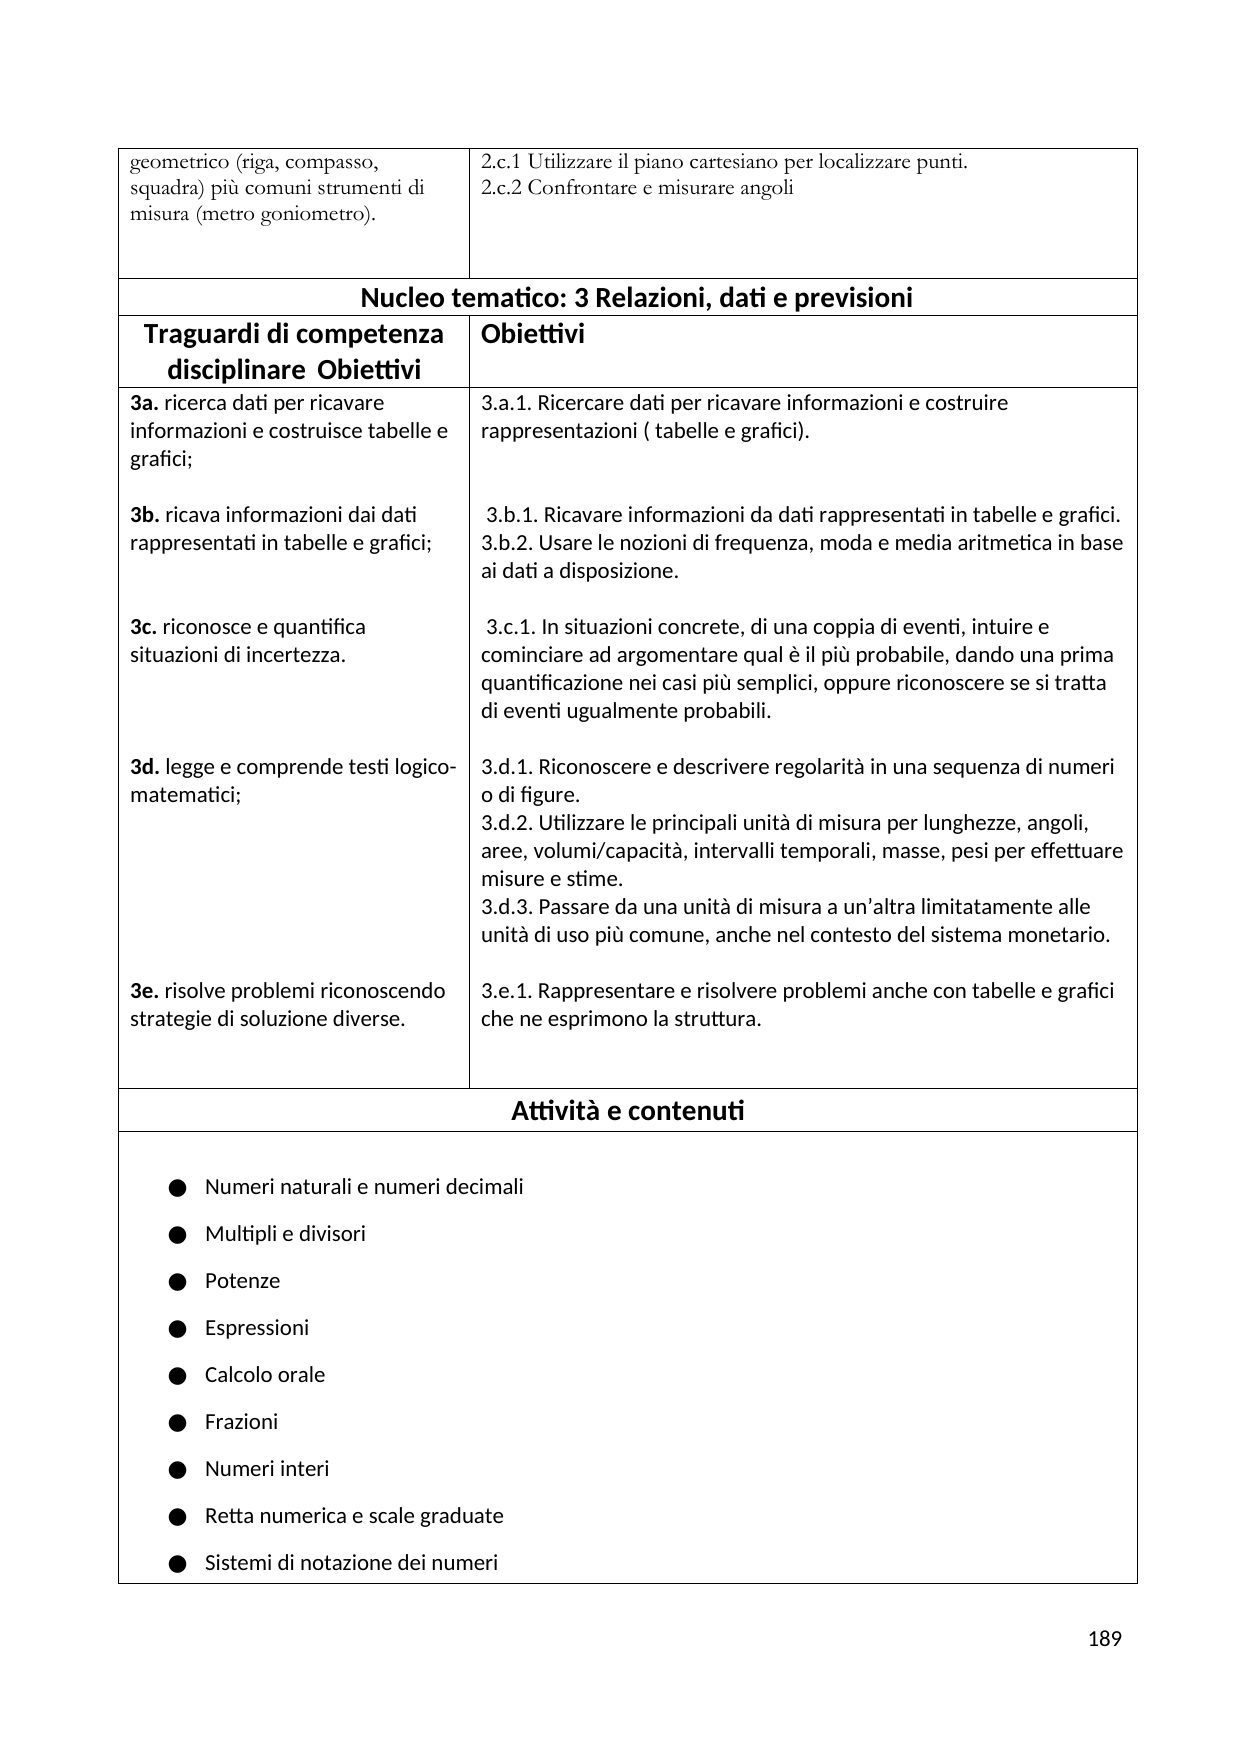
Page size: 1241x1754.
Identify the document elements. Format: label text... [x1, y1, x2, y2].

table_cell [470, 149, 1137, 278]
table_cell Obiettivi [470, 316, 1137, 387]
table_cell Attività e contenuti [119, 1089, 1137, 1131]
table_cell 3a. ricerca dati per ricavare informazioni e costruisce tabelle e grafici; 3b. ricava informazioni dai dati rappresentati in tabelle e grafici; 3c. riconosce e quantifica situazioni di incertezza. 3d. legge e comprende testi logico-matematici; 3e. risolve problemi riconoscendo strategie di soluzione diverse. [119, 388, 469, 1088]
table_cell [119, 1132, 1137, 1583]
table_cell Traguardi di competenza disciplinare Obiettivi [119, 316, 469, 387]
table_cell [119, 149, 469, 278]
table_cell 3.a.1. Ricercare dati per ricavare informazioni e costruire rappresentazioni ( tabelle e grafici). 3.b.1. Ricavare informazioni da dati rappresentati in tabelle e grafici. 3.b.2. Usare le nozioni di frequenza, moda e media aritmetica in base ai dati a disposizione. 3.c.1. In situazioni concrete, di una coppia di eventi, intuire e cominciare ad argomentare qual è il più probabile, dando una prima quantificazione nei casi più semplici, oppure riconoscere se si tratta di eventi ugualmente probabili. 3.d.1. Riconoscere e descrivere regolarità in una sequenza di numeri o di figure. 3.d.2. Utilizzare le principali unità di misura per lunghezze, angoli, aree, volumi/capacità, intervalli temporali, masse, pesi per effettuare misure e stime. 3.d.3. Passare da una unità di misura a un’altra limitatamente alle unità di uso più comune, anche nel contesto del sistema monetario. 3.e.1. Rappresentare e risolvere problemi anche con tabelle e grafici che ne esprimono la struttura. [470, 388, 1137, 1088]
table_cell Nucleo tematico: 3 Relazioni, dati e previsioni [119, 279, 1137, 314]
